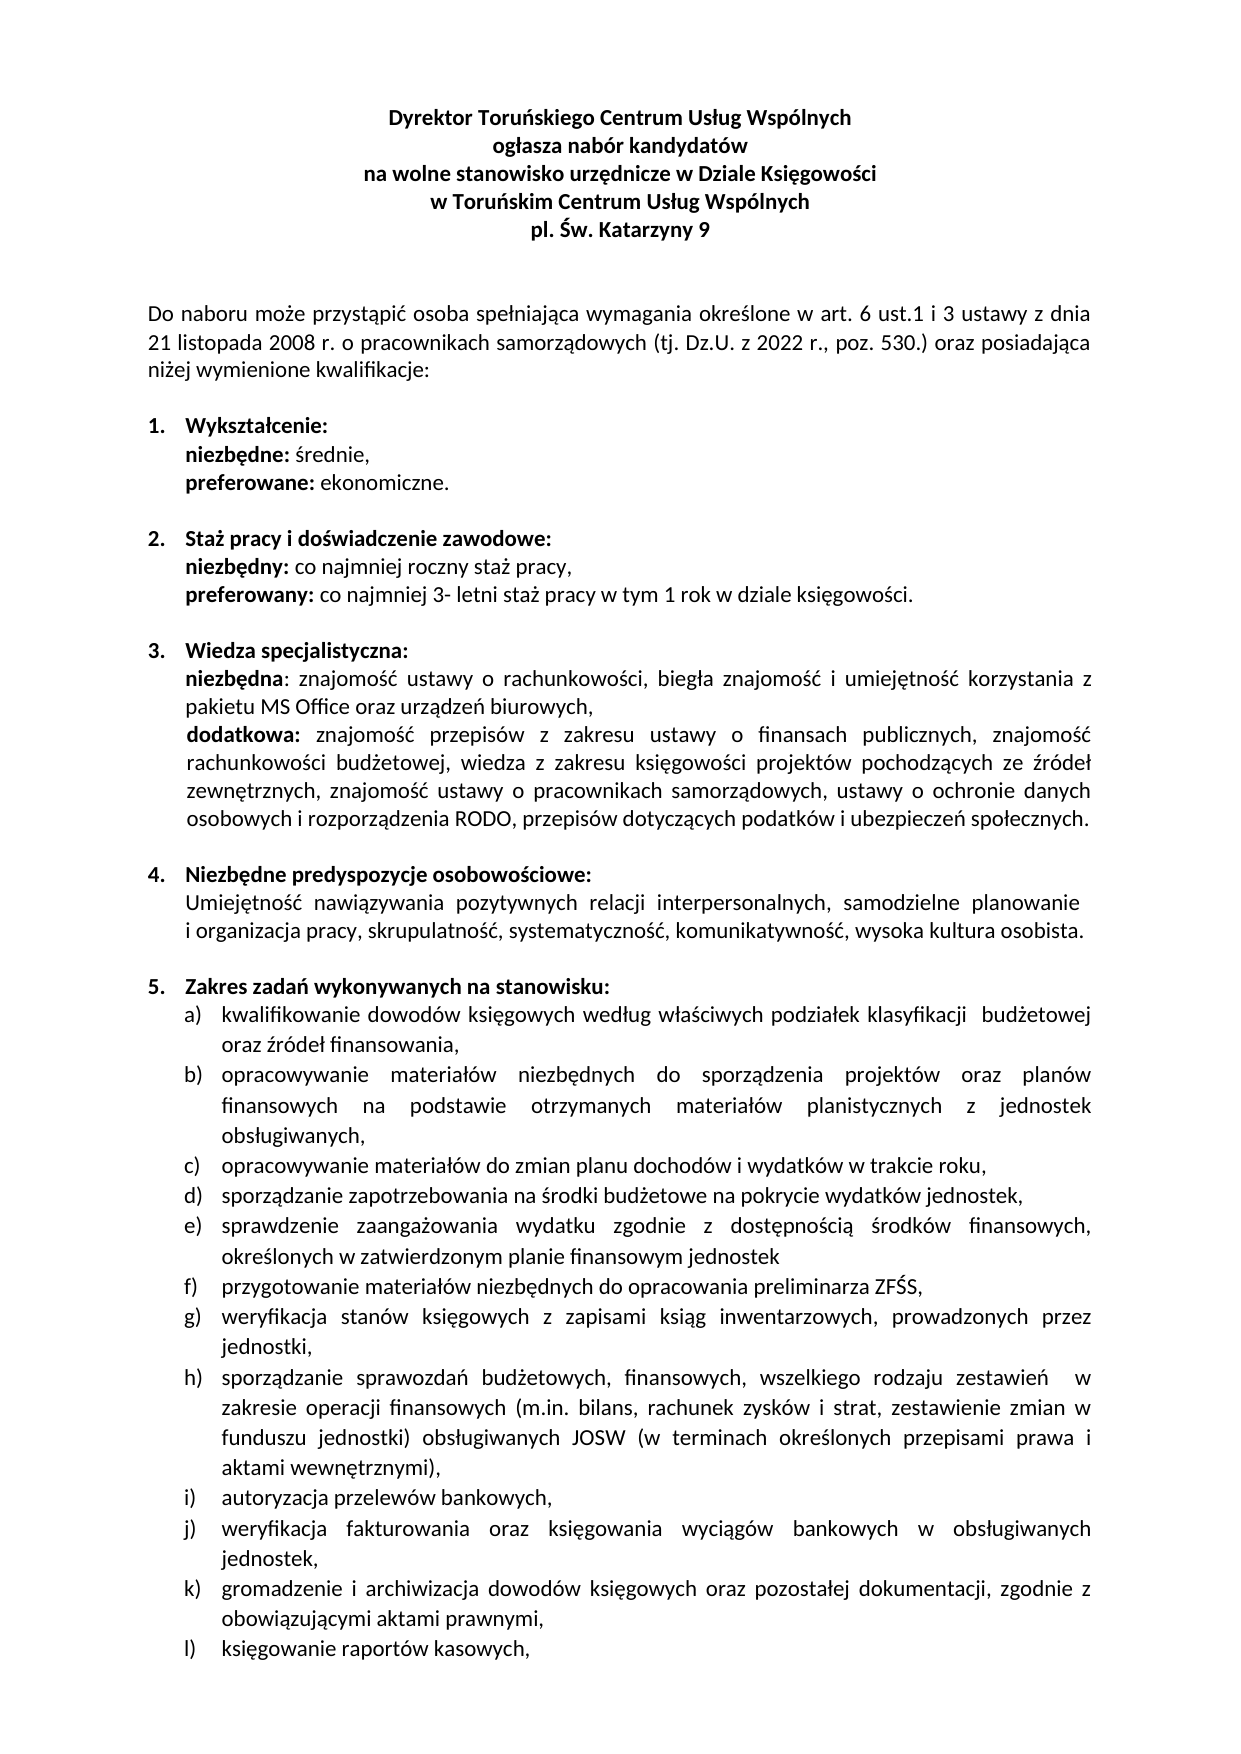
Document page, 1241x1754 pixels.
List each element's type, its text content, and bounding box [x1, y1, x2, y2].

list weryfikacja fakturowania oraz księgowania wyciągów bankowych w obsługiwanych jednostek, [184, 1514, 1093, 1572]
list sporządzanie sprawozdań budżetowych, finansowych, wszelkiego rodzaju zestawień w zakresie operacji finansowych (m.in. bilans, rachunek zysków i strat, zestawienie zmian w funduszu jednostki) obsługiwanych JOSW (w terminach określonych przepisami prawa i aktami wewnętrznymi), [184, 1363, 1093, 1481]
list opracowywanie materiałów niezbędnych do sporządzenia projektów oraz planów finansowych na podstawie otrzymanych materiałów planistycznych z jednostek obsługiwanych, [184, 1061, 1093, 1149]
list sprawdzenie zaangażowania wydatku zgodnie z dostępnością środków finansowych, określonych w zatwierdzonym planie finansowym jednostek [184, 1212, 1093, 1270]
text ogłasza nabór kandydatów [148, 131, 1093, 159]
text niezbędne: średnie, [185, 440, 1093, 468]
text Umiejętność nawiązywania pozytywnych relacji interpersonalnych, samodzielne planowanie i organizacja pracy, skrupulatność, systematyczność, komunikatywność, wysoka kultura osobista. [185, 888, 1093, 944]
list przygotowanie materiałów niezbędnych do opracowania preliminarza ZFŚS, [184, 1272, 1093, 1300]
text w Toruńskim Centrum Usług Wspólnych [148, 187, 1093, 216]
list Wiedza specjalistyczna: [148, 636, 1093, 664]
list księgowanie raportów kasowych, [184, 1634, 1093, 1662]
text dodatkowa: znajomość przepisów z zakresu ustawy o finansach publicznych, znajomość rachunkowości budżetowej, wiedza z zakresu księgowości projektów pochodzących ze źródeł zewnętrznych, znajomość ustawy o pracownikach samorządowych, ustawy o ochronie danych osobowych i rozporządzenia RODO, przepisów dotyczących podatków i ubezpieczeń społecznych. [186, 720, 1093, 832]
list kwalifikowanie dowodów księgowych według właściwych podziałek klasyfikacji budżetowej oraz źródeł finansowania, [184, 1000, 1093, 1058]
text preferowane: ekonomiczne. [185, 468, 1093, 496]
list weryfikacja stanów księgowych z zapisami ksiąg inwentarzowych, prowadzonych przez jednostki, [184, 1302, 1093, 1360]
list Staż pracy i doświadczenie zawodowe: [148, 524, 1093, 552]
text pl. Św. Katarzyny 9 [148, 216, 1093, 243]
text preferowany: co najmniej 3- letni staż pracy w tym 1 rok w dziale księgowości. [185, 580, 1093, 608]
text na wolne stanowisko urzędnicze w Dziale Księgowości [148, 159, 1093, 187]
text niezbędna: znajomość ustawy o rachunkowości, biegła znajomość i umiejętność korzystania z pakietu MS Office oraz urządzeń biurowych, [185, 664, 1093, 720]
list opracowywanie materiałów do zmian planu dochodów i wydatków w trakcie roku, [184, 1151, 1093, 1179]
list Niezbędne predyspozycje osobowościowe: [148, 860, 1093, 888]
list Wykształcenie: [148, 412, 1093, 440]
text Do naboru może przystąpić osoba spełniająca wymagania określone w art. 6 ust.1 i 3 ustawy z dnia 21 listopada 2008 r. o pracownikach samorządowych (tj. Dz.U. z 2022 r., poz. 530.) oraz posiadająca niżej wymienione kwalifikacje: [148, 299, 1093, 384]
list gromadzenie i archiwizacja dowodów księgowych oraz pozostałej dokumentacji, zgodnie z obowiązującymi aktami prawnymi, [184, 1574, 1093, 1632]
text Dyrektor Toruńskiego Centrum Usług Wspólnych [148, 103, 1093, 131]
text niezbędny: co najmniej roczny staż pracy, [185, 552, 1093, 580]
list Zakres zadań wykonywanych na stanowisku: [148, 972, 1093, 1000]
list sporządzanie zapotrzebowania na środki budżetowe na pokrycie wydatków jednostek, [184, 1181, 1093, 1209]
list autoryzacja przelewów bankowych, [184, 1483, 1093, 1511]
